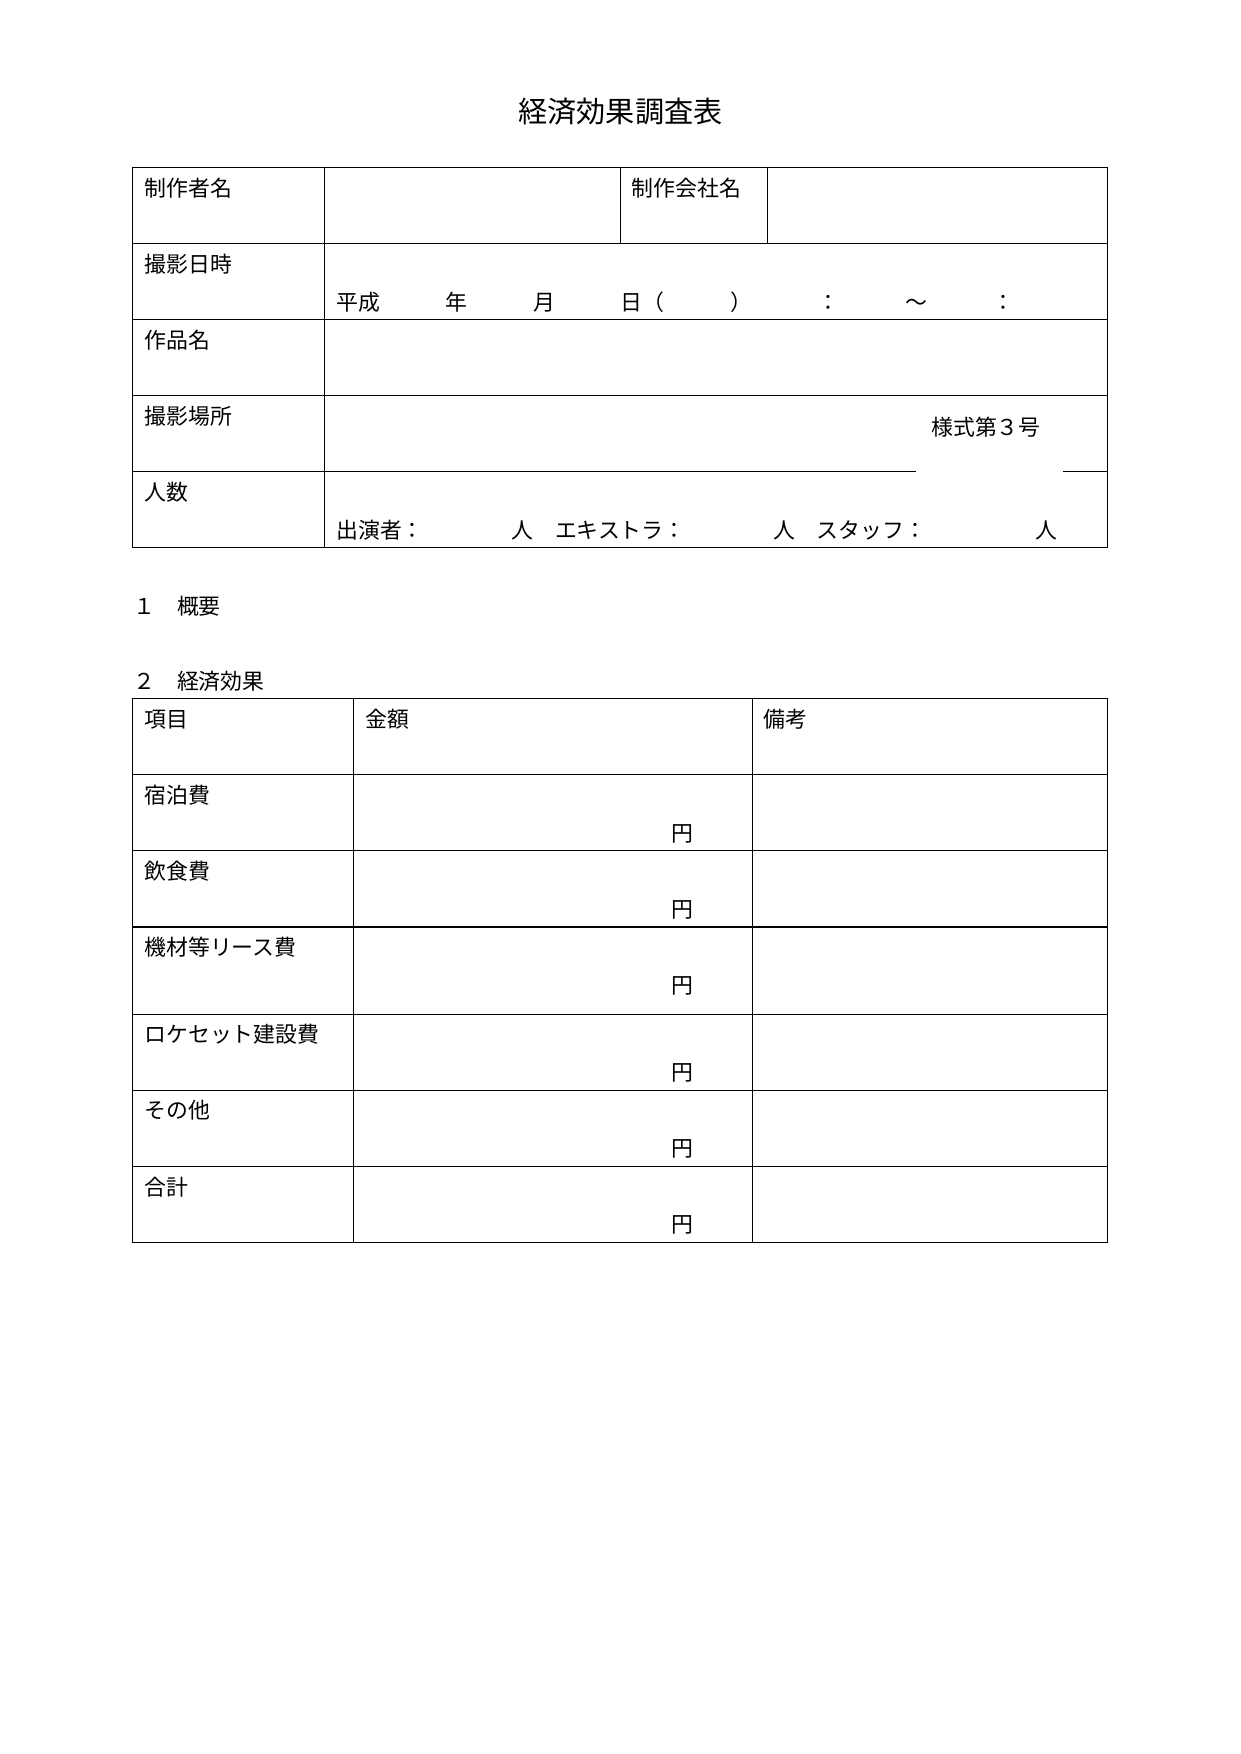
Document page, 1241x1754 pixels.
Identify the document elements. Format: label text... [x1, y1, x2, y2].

table_cell [753, 775, 1107, 850]
table_header 備考 [753, 699, 1107, 774]
table_cell 円 [354, 775, 752, 850]
table_cell 平成 年 月 日（ ） ： ～ ： [325, 244, 1107, 319]
text ２ 経済効果 [133, 661, 1063, 698]
table_cell [325, 396, 1107, 471]
table_header 金額 [354, 699, 752, 774]
table_cell 円 [354, 1167, 752, 1242]
table_cell 撮影場所 [133, 396, 324, 471]
table_cell その他 [133, 1091, 353, 1166]
table_cell [753, 851, 1107, 926]
table_header 制作者名 [133, 168, 324, 243]
table_cell 撮影日時 [133, 244, 324, 319]
table_header 項目 [133, 699, 353, 774]
table_header [768, 168, 1107, 243]
table_cell [753, 928, 1107, 1013]
table_cell [753, 1091, 1107, 1166]
table_header [325, 168, 620, 243]
table_cell 合計 [133, 1167, 353, 1242]
table_cell 宿泊費 [133, 775, 353, 850]
table_cell 出演者： 人 エキストラ： 人 スタッフ： 人 [325, 472, 1107, 547]
table_cell [753, 1015, 1107, 1089]
table_cell 作品名 [133, 320, 324, 395]
table_cell 円 [354, 1015, 752, 1089]
table_cell 人数 [133, 472, 324, 547]
table_cell 円 [354, 851, 752, 926]
table_cell 円 [354, 1091, 752, 1166]
table_cell [325, 320, 1107, 395]
table_cell [753, 1167, 1107, 1242]
table_header 制作会社名 [621, 168, 767, 243]
table_cell 飲食費 [133, 851, 353, 926]
table_cell ロケセット建設費 [133, 1015, 353, 1089]
table_cell 円 [354, 928, 752, 1013]
text １ 概要 [133, 586, 1063, 623]
table_cell 機材等リース費 [133, 928, 353, 1013]
